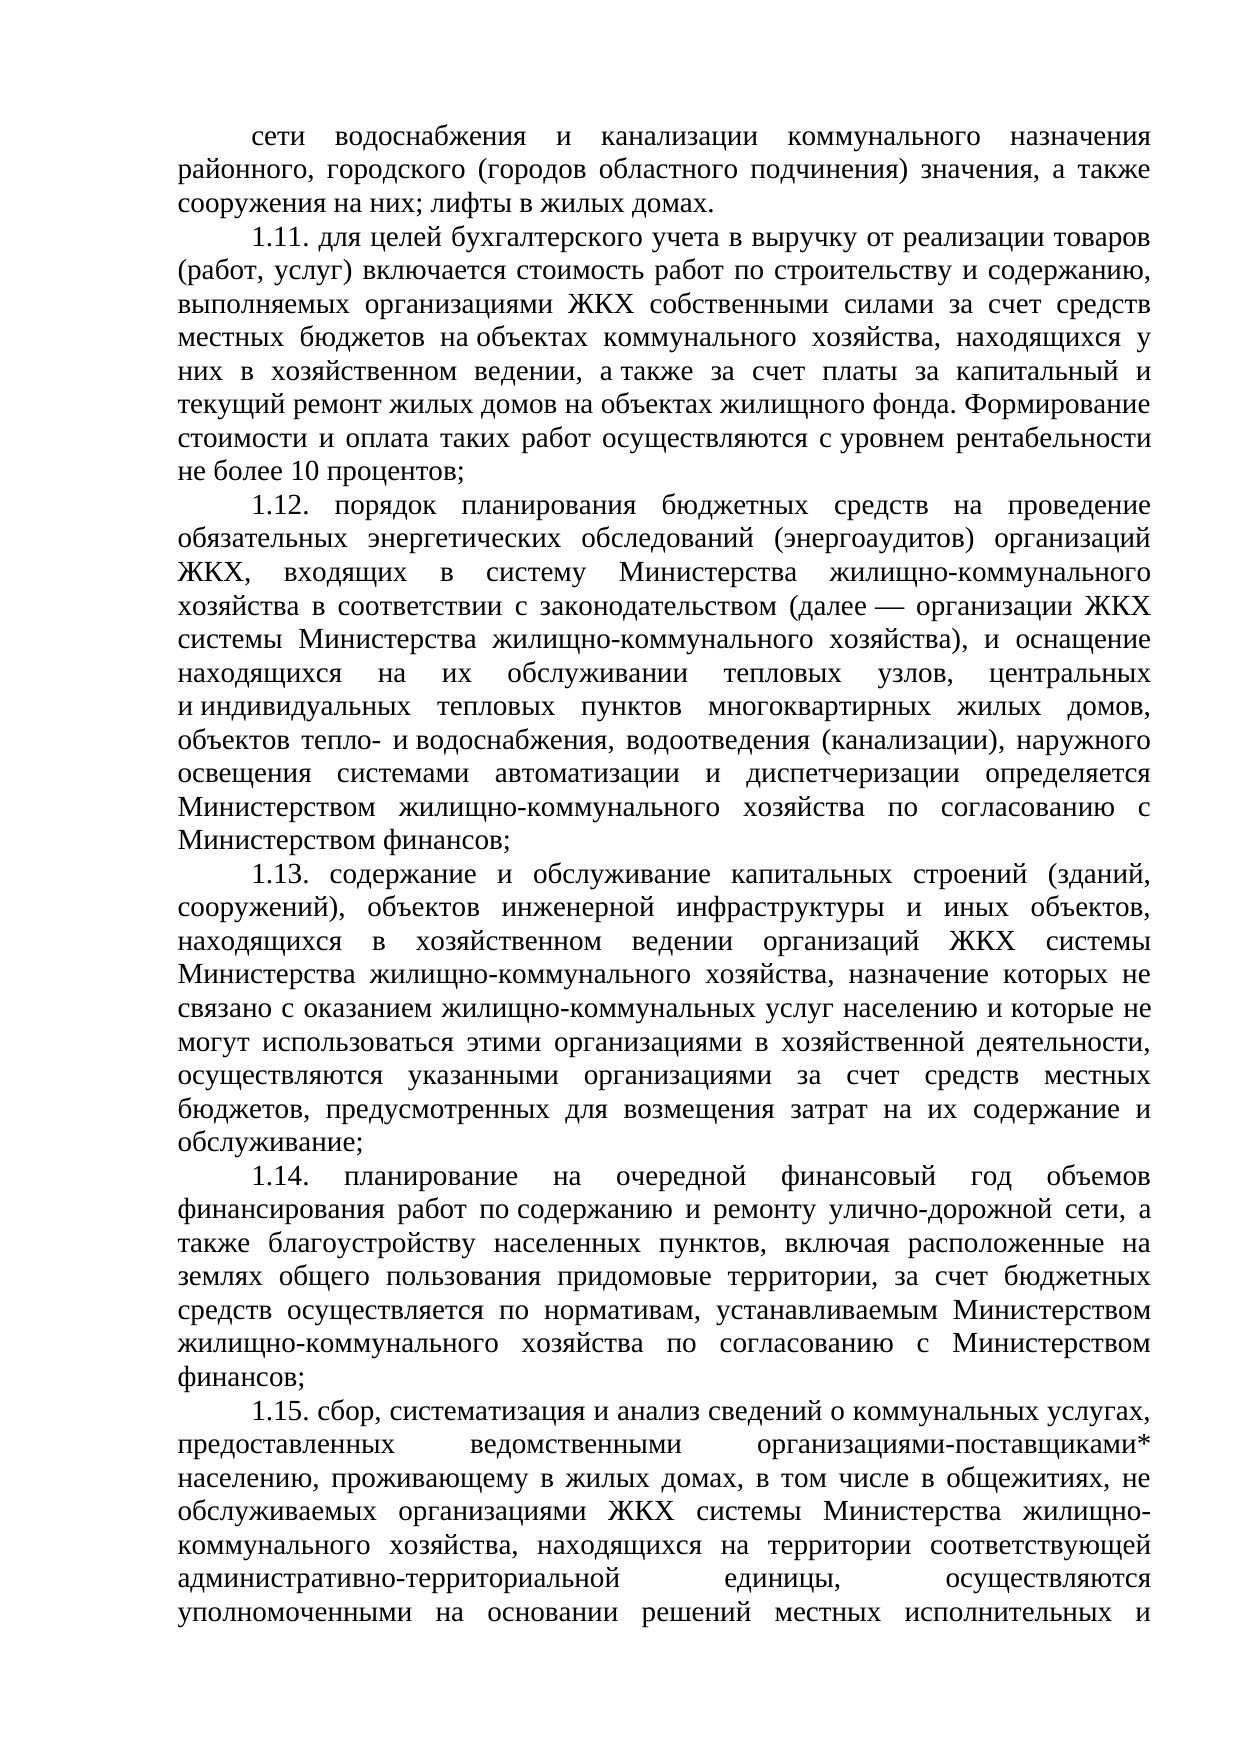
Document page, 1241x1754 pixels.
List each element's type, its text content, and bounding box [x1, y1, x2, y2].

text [177, 1393, 1152, 1627]
text 1.13. содержание и обслуживание капитальных строений (зданий, сооружений), объектов инженерной инфраструктуры и иных объектов, находящихся в хозяйственном ведении организаций ЖКХ системы Министерства жилищно-коммунального хозяйства, назначение которых не связано с оказанием жилищно-коммунальных услуг населению и которые не могут использоваться этими организациями в хозяйственной деятельности, осуществляются указанными организациями за счет средств местных бюджетов, предусмотренных для возмещения затрат на их содержание и обслуживание; [177, 856, 1152, 1158]
text сети водоснабжения и канализации коммунального назначения районного, городского (городов областного подчинения) значения, а также сооружения на них; лифты в жилых домах. [177, 118, 1152, 219]
text 1.12. порядок планирования бюджетных средств на проведение обязательных энергетических обследований (энергоаудитов) организаций ЖКХ, входящих в систему Министерства жилищно-коммунального хозяйства в соответствии с законодательством (далее — организации ЖКХ системы Министерства жилищно-коммунального хозяйства), и оснащение находящихся на их обслуживании тепловых узлов, центральных и индивидуальных тепловых пунктов многоквартирных жилых домов, объектов тепло- и водоснабжения, водоотведения (канализации), наружного освещения системами автоматизации и диспетчеризации определяется Министерством жилищно-коммунального хозяйства по согласованию с Министерством финансов; [177, 487, 1152, 856]
text 1.11. для целей бухгалтерского учета в выручку от реализации товаров (работ, услуг) включается стоимость работ по строительству и содержанию, выполняемых организациями ЖКХ собственными силами за счет средств местных бюджетов на объектах коммунального хозяйства, находящихся у них в хозяйственном ведении, а также за счет платы за капитальный и текущий ремонт жилых домов на объектах жилищного фонда. Формирование стоимости и оплата таких работ осуществляются с уровнем рентабельности не более 10 процентов; [177, 219, 1152, 487]
text 1.14. планирование на очередной финансовый год объемов финансирования работ по содержанию и ремонту улично-дорожной сети, а также благоустройству населенных пунктов, включая расположенные на землях общего пользования придомовые территории, за счет бюджетных средств осуществляется по нормативам, устанавливаемым Министерством жилищно-коммунального хозяйства по согласованию с Министерством финансов; [177, 1158, 1152, 1393]
